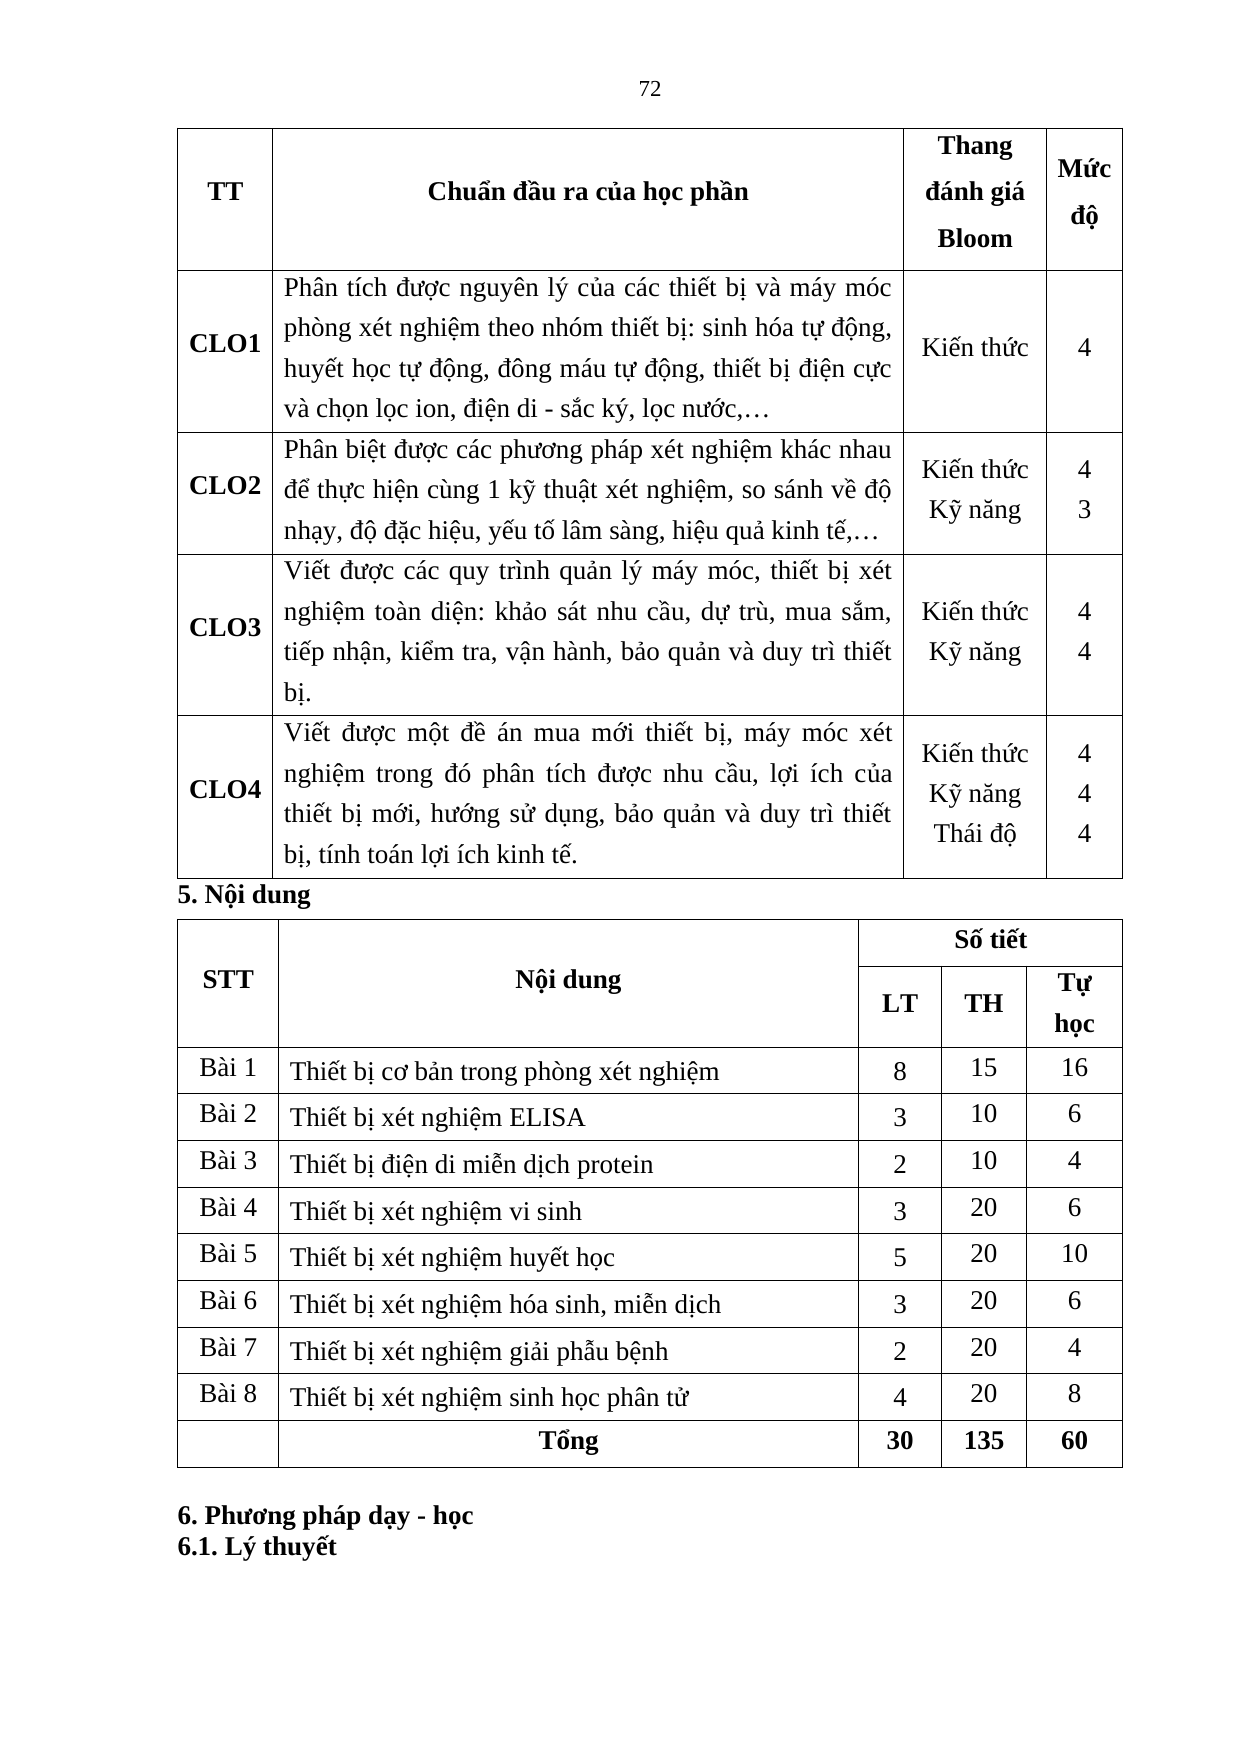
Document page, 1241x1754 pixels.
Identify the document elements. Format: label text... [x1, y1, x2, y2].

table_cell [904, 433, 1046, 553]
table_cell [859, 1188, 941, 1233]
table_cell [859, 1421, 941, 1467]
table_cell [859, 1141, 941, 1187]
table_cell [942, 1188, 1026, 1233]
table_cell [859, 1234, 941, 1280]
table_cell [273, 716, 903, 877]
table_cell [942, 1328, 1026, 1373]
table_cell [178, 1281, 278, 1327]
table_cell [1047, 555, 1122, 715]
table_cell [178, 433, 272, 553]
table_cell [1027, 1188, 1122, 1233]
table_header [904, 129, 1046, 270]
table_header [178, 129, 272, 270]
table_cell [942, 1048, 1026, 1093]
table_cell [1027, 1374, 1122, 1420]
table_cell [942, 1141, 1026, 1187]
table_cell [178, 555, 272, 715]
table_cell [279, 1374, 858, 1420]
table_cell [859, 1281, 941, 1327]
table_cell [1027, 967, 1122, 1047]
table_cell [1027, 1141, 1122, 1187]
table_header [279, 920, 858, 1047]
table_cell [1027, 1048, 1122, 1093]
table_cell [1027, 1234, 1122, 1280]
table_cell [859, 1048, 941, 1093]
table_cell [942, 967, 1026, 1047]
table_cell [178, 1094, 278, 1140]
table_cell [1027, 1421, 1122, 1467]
text 5. Nội dung [177, 879, 1122, 909]
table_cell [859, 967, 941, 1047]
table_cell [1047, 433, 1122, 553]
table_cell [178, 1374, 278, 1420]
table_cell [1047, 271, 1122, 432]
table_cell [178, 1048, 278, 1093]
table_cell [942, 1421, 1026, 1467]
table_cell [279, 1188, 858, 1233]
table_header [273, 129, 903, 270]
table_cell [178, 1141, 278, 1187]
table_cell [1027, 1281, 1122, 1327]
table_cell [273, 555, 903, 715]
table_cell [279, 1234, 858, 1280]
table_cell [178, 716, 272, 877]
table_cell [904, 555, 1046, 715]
text 6. Phương pháp dạy - học [177, 1499, 1122, 1530]
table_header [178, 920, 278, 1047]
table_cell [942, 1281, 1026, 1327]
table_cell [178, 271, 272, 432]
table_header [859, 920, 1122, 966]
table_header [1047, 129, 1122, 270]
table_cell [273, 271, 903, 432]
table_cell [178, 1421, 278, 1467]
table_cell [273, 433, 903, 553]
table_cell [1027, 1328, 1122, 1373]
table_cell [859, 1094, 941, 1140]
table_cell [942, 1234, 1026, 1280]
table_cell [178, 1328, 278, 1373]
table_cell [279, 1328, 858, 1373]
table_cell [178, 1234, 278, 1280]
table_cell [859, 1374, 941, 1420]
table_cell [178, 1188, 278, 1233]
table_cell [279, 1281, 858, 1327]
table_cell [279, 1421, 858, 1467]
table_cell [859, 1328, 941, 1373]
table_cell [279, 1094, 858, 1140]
text 6.1. Lý thuyết [177, 1530, 1122, 1561]
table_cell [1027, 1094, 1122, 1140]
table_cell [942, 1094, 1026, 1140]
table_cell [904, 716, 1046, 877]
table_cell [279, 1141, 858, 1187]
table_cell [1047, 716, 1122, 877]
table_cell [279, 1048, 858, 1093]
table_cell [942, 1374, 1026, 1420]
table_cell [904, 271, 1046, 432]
